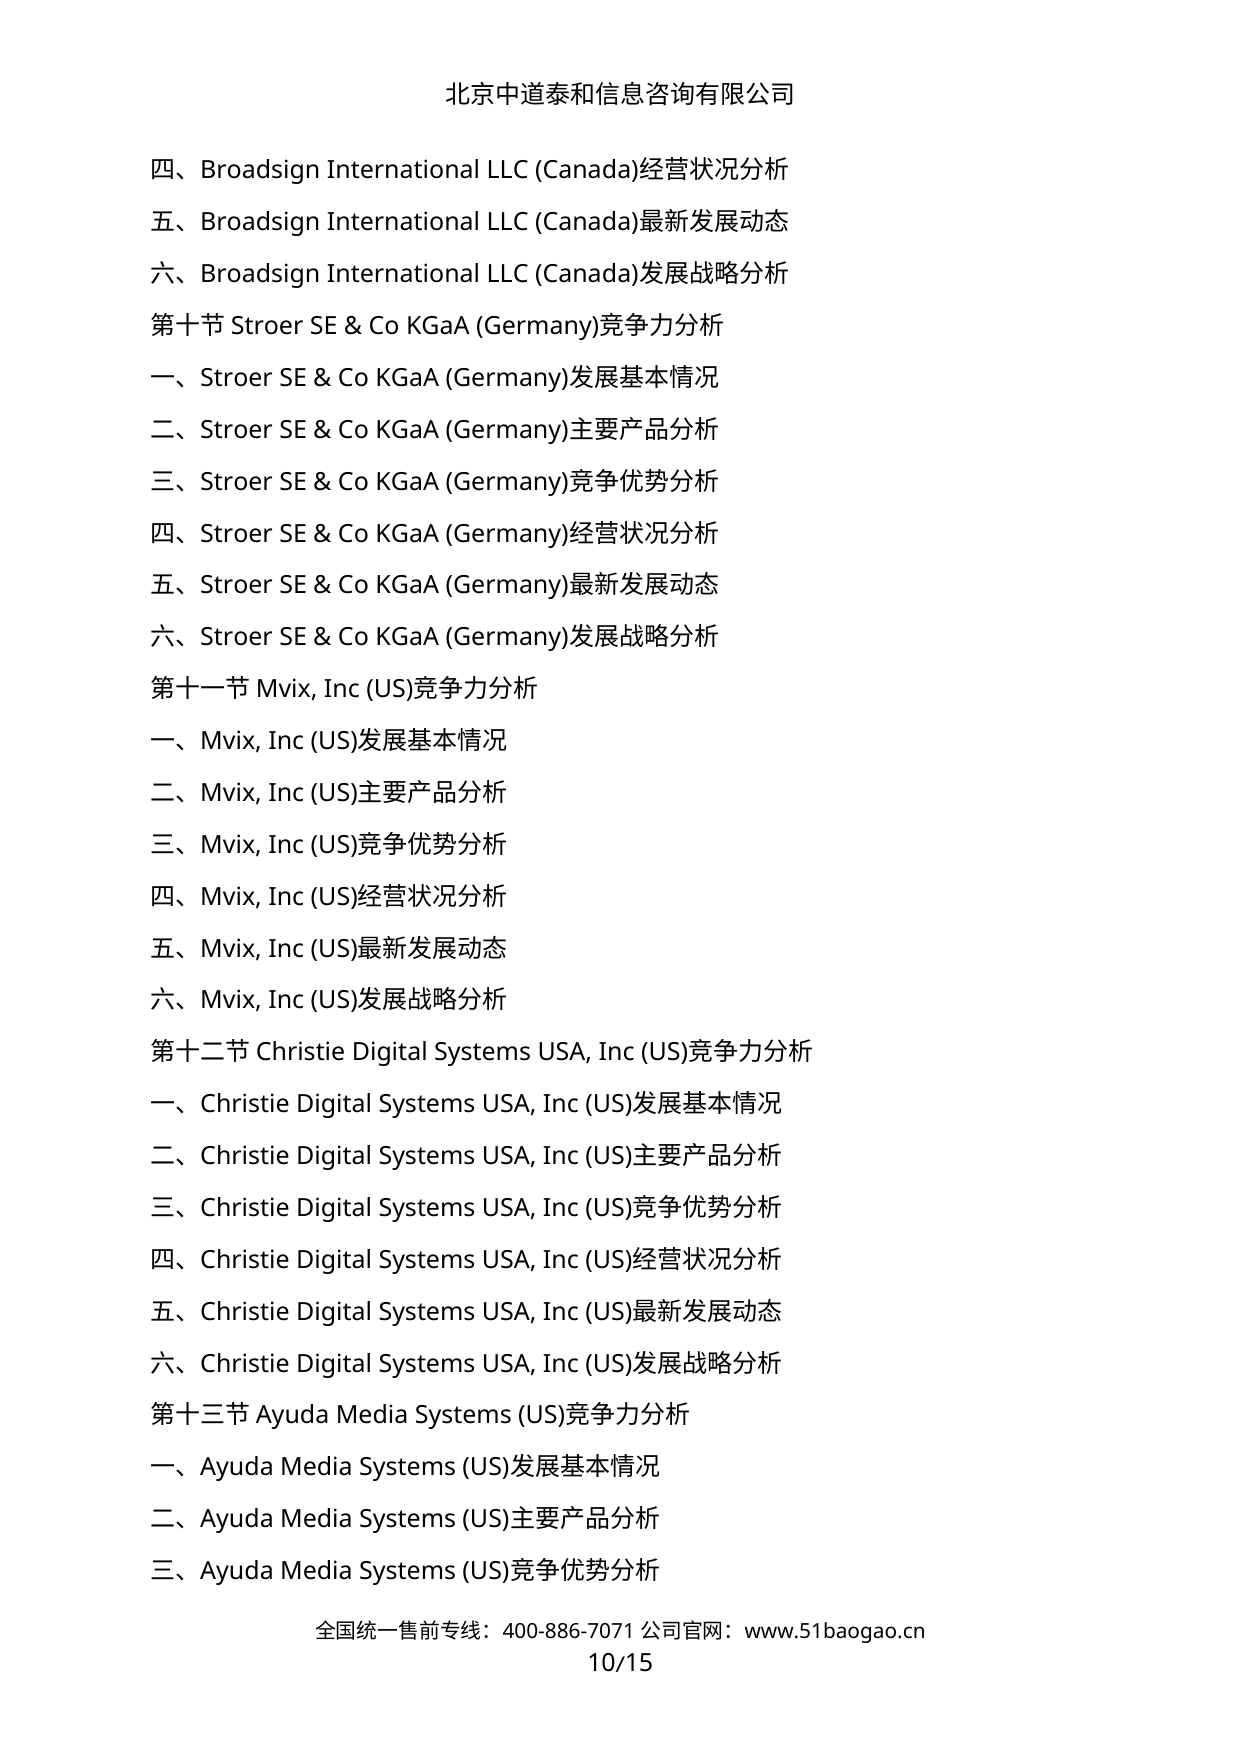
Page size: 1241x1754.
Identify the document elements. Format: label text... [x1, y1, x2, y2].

text 三、Ayuda Media Systems (US)竞争优势分析 [150, 1551, 1090, 1587]
text 三、Mvix, Inc (US)竞争优势分析 [150, 824, 1090, 861]
text 第十三节 Ayuda Media Systems (US)竞争力分析 [150, 1395, 1090, 1431]
text 四、Christie Digital Systems USA, Inc (US)经营状况分析 [150, 1239, 1090, 1276]
text 第十一节 Mvix, Inc (US)竞争力分析 [150, 669, 1090, 705]
text 五、Mvix, Inc (US)最新发展动态 [150, 928, 1090, 964]
text 二、Christie Digital Systems USA, Inc (US)主要产品分析 [150, 1136, 1090, 1172]
text 一、Christie Digital Systems USA, Inc (US)发展基本情况 [150, 1084, 1090, 1120]
text 一、Mvix, Inc (US)发展基本情况 [150, 721, 1090, 757]
text 五、Stroer SE & Co KGaA (Germany)最新发展动态 [150, 565, 1090, 601]
text 四、Broadsign International LLC (Canada)经营状况分析 [150, 150, 1090, 186]
text 第十节 Stroer SE & Co KGaA (Germany)竞争力分析 [150, 306, 1090, 342]
text 五、Christie Digital Systems USA, Inc (US)最新发展动态 [150, 1291, 1090, 1327]
text 第十二节 Christie Digital Systems USA, Inc (US)竞争力分析 [150, 1032, 1090, 1068]
text 二、Ayuda Media Systems (US)主要产品分析 [150, 1499, 1090, 1535]
text 六、Mvix, Inc (US)发展战略分析 [150, 980, 1090, 1016]
text 六、Broadsign International LLC (Canada)发展战略分析 [150, 254, 1090, 290]
text 五、Broadsign International LLC (Canada)最新发展动态 [150, 202, 1090, 238]
text 二、Stroer SE & Co KGaA (Germany)主要产品分析 [150, 409, 1090, 446]
text 三、Stroer SE & Co KGaA (Germany)竞争优势分析 [150, 461, 1090, 497]
text 四、Mvix, Inc (US)经营状况分析 [150, 876, 1090, 912]
text 一、Stroer SE & Co KGaA (Germany)发展基本情况 [150, 357, 1090, 394]
text 六、Christie Digital Systems USA, Inc (US)发展战略分析 [150, 1343, 1090, 1379]
text 四、Stroer SE & Co KGaA (Germany)经营状况分析 [150, 513, 1090, 549]
text 三、Christie Digital Systems USA, Inc (US)竞争优势分析 [150, 1187, 1090, 1224]
text 二、Mvix, Inc (US)主要产品分析 [150, 772, 1090, 809]
text 六、Stroer SE & Co KGaA (Germany)发展战略分析 [150, 617, 1090, 653]
text 一、Ayuda Media Systems (US)发展基本情况 [150, 1447, 1090, 1483]
